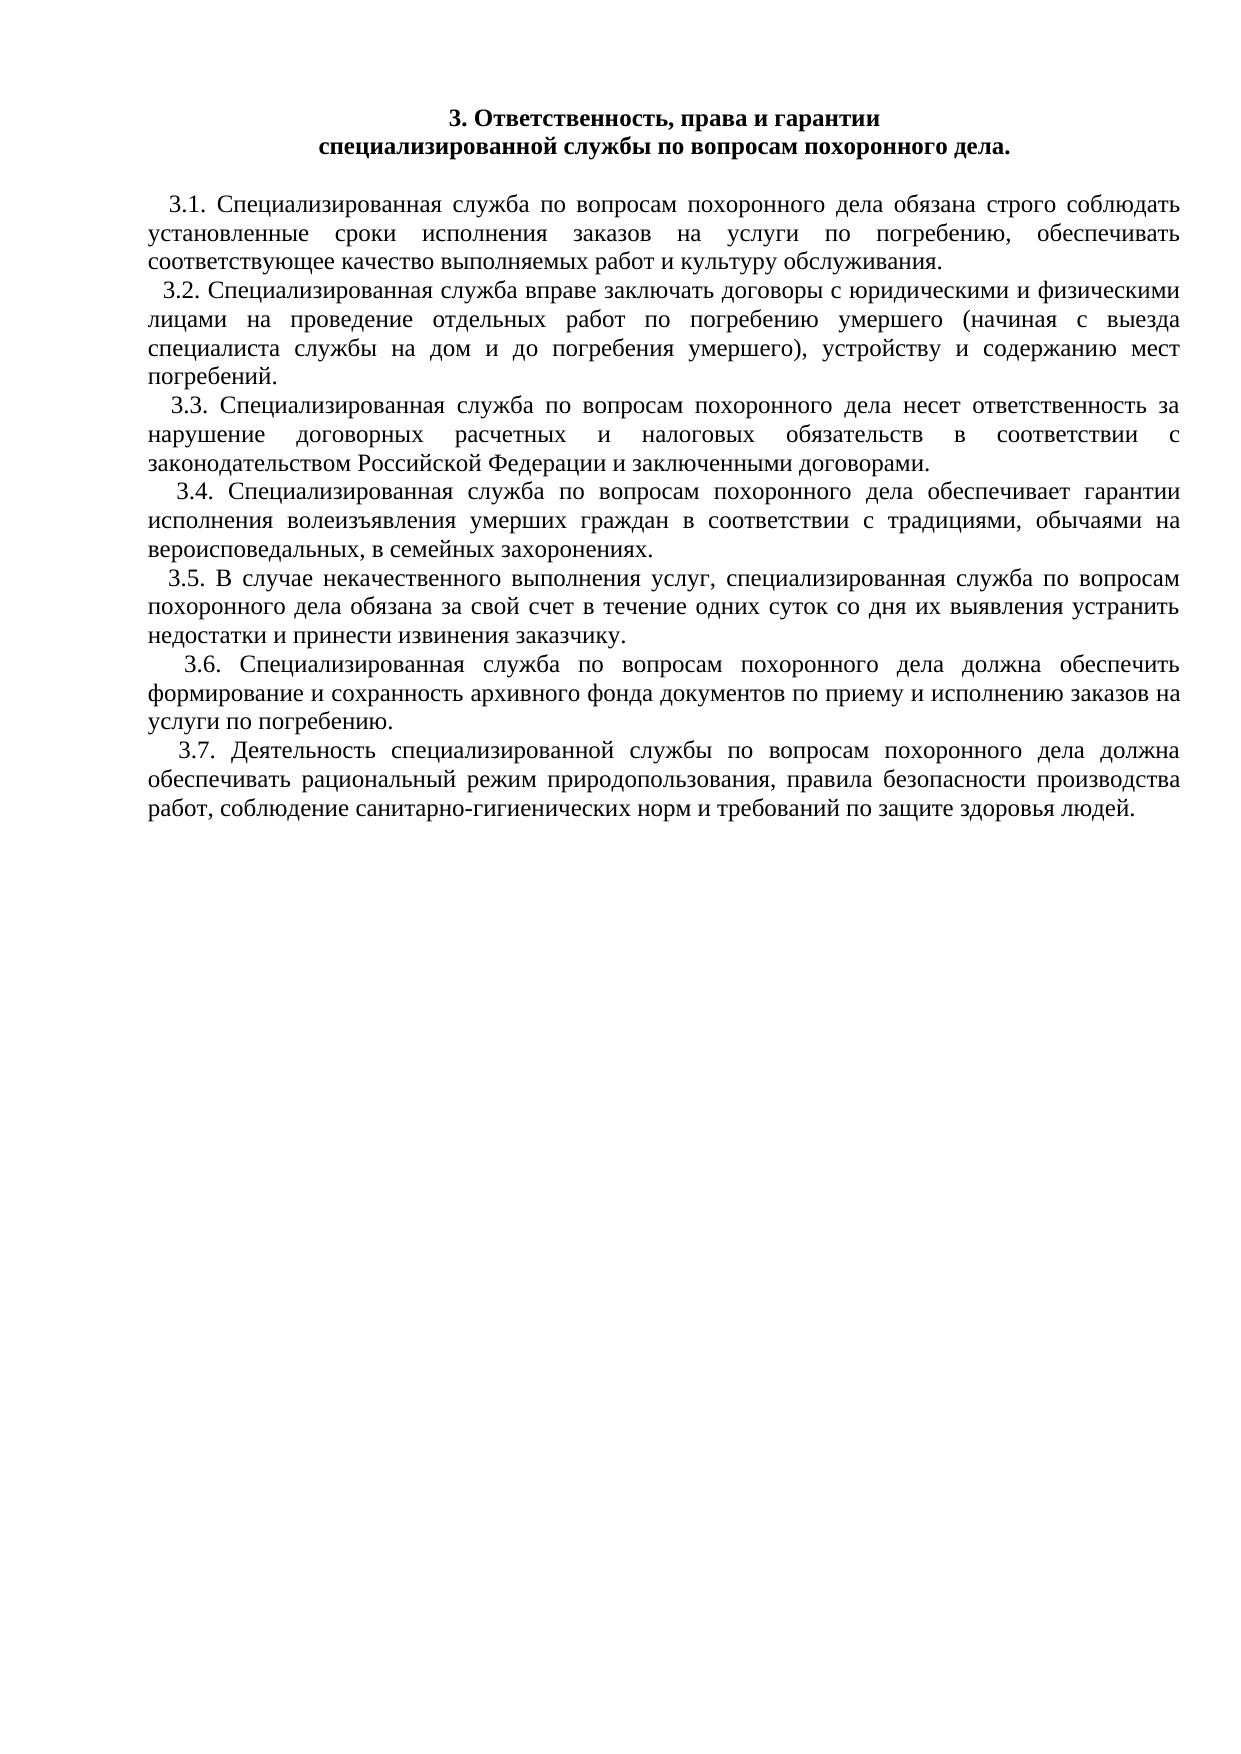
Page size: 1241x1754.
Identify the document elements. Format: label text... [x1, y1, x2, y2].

text 3.7. Деятельность специализированной службы по вопросам похоронного дела должна обеспечивать рациональный режим природопользования, правила безопасности производства работ, соблюдение санитарно-гигиенических норм и требований по защите здоровья людей. [148, 735, 1181, 821]
text 3.2. Специализированная служба вправе заключать договоры с юридическими и физическими лицами на проведение отдельных работ по погребению умершего (начиная с выезда специалиста службы на дом и до погребения умершего), устройству и содержанию мест погребений. [148, 275, 1181, 390]
text 3.4. Специализированная служба по вопросам похоронного дела обеспечивает гарантии исполнения волеизъявления умерших граждан в соответствии с традициями, обычаями на вероисповедальных, в семейных захоронениях. [148, 476, 1181, 563]
text 3.3. Специализированная служба по вопросам похоронного дела несет ответственность за нарушение договорных расчетных и налоговых обязательств в соответствии с законодательством Российской Федерации и заключенными договорами. [148, 390, 1181, 476]
text 3.6. Специализированная служба по вопросам похоронного дела должна обеспечить формирование и сохранность архивного фонда документов по приему и исполнению заказов на услуги по погребению. [148, 649, 1181, 735]
text 3.1. Специализированная служба по вопросам похоронного дела обязана строго соблюдать установленные сроки исполнения заказов на услуги по погребению, обеспечивать соответствующее качество выполняемых работ и культуру обслуживания. [148, 189, 1181, 275]
text 3. Ответственность, права и гарантии [148, 103, 1181, 131]
text 3.5. В случае некачественного выполнения услуг, специализированная служба по вопросам похоронного дела обязана за свой счет в течение одних суток со дня их выявления устранить недостатки и принести извинения заказчику. [148, 563, 1181, 649]
text специализированной службы по вопросам похоронного дела. [148, 131, 1181, 160]
